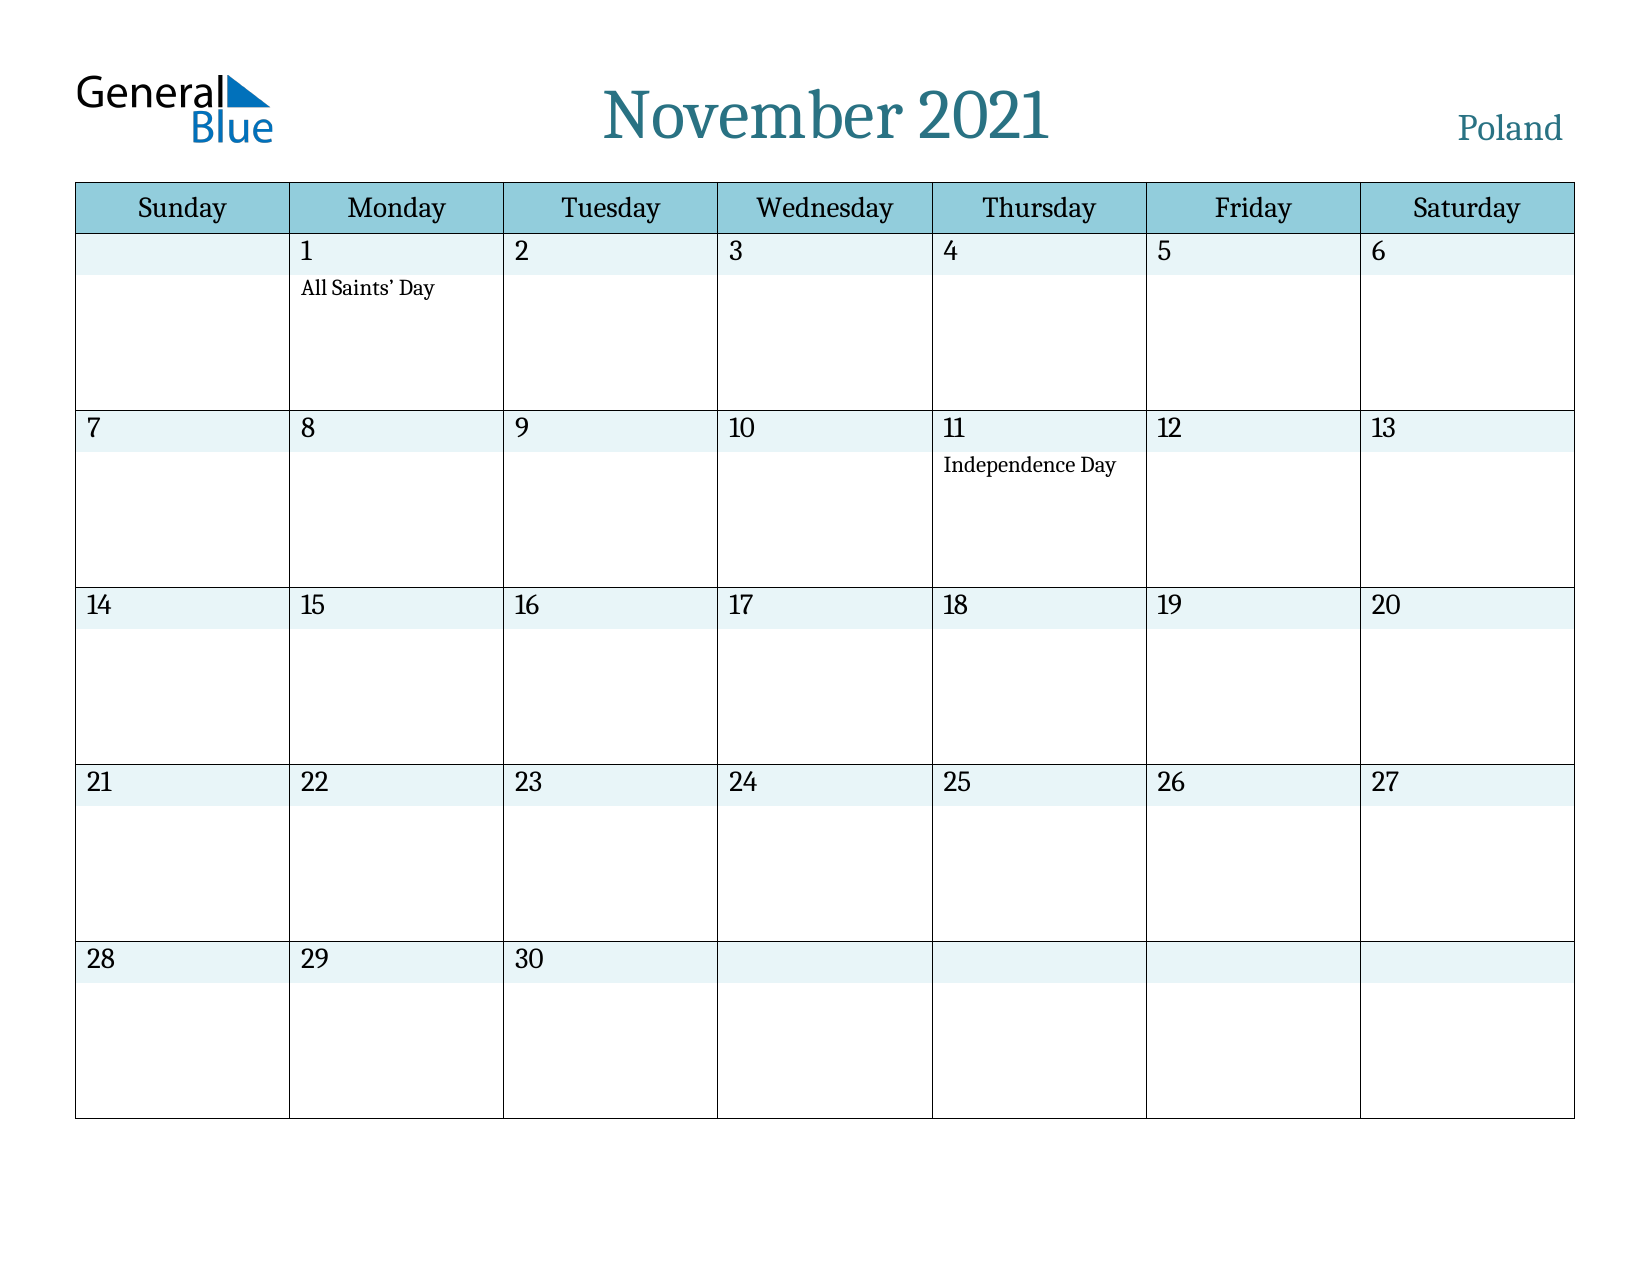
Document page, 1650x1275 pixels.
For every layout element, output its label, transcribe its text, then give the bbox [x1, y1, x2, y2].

table_cell [76, 983, 289, 1118]
table_cell [1147, 452, 1360, 587]
table_cell Monday [290, 183, 503, 233]
table_cell 7 [76, 411, 289, 452]
table_cell [718, 983, 932, 1118]
table_cell [1361, 983, 1574, 1118]
table_cell [1361, 452, 1574, 587]
table_cell [933, 275, 1146, 410]
table_cell [1147, 942, 1360, 983]
table_cell 18 [933, 588, 1146, 629]
table_cell 14 [76, 588, 289, 629]
table_cell 25 [933, 765, 1146, 806]
table_cell [290, 806, 503, 941]
table_cell 27 [1361, 765, 1574, 806]
table_cell 8 [290, 411, 503, 452]
table_cell [504, 629, 717, 764]
table_cell [933, 629, 1146, 764]
table_cell 22 [290, 765, 503, 806]
table_cell [504, 452, 717, 587]
table_cell [76, 806, 289, 941]
table_cell All Saints’ Day [290, 275, 503, 410]
table_cell Independence Day [933, 452, 1146, 587]
table_cell 28 [76, 942, 289, 983]
table_cell [76, 234, 289, 275]
table_cell [1361, 806, 1574, 941]
table_cell 16 [504, 588, 717, 629]
table_cell 26 [1147, 765, 1360, 806]
table_cell [290, 452, 503, 587]
table_cell 15 [290, 588, 503, 629]
table_cell [1147, 983, 1360, 1118]
table_header Poland [1146, 75, 1574, 182]
table_cell 19 [1147, 588, 1360, 629]
table_cell 23 [504, 765, 717, 806]
table_cell 6 [1361, 234, 1574, 275]
table_cell 1 [290, 234, 503, 275]
table_cell [933, 983, 1146, 1118]
table_cell 20 [1361, 588, 1574, 629]
table_cell 9 [504, 411, 717, 452]
table_cell 11 [933, 411, 1146, 452]
table_cell [290, 629, 503, 764]
table_header [76, 75, 503, 182]
table_cell 21 [76, 765, 289, 806]
table_cell Sunday [76, 183, 289, 233]
table_cell Friday [1147, 183, 1360, 233]
table_cell 5 [1147, 234, 1360, 275]
table_cell [76, 275, 289, 410]
table_cell [718, 452, 932, 587]
table_cell [1361, 942, 1574, 983]
table_cell Wednesday [718, 183, 932, 233]
table_cell 3 [718, 234, 932, 275]
table_cell [1361, 275, 1574, 410]
table_cell 17 [718, 588, 932, 629]
table_cell [1147, 806, 1360, 941]
table_cell [1147, 629, 1360, 764]
table_cell 13 [1361, 411, 1574, 452]
table_header November 2021 [504, 75, 1146, 182]
table_cell [718, 275, 932, 410]
table_cell Saturday [1361, 183, 1574, 233]
table_cell [718, 806, 932, 941]
table_cell [504, 275, 717, 410]
table_cell 29 [290, 942, 503, 983]
table_cell 10 [718, 411, 932, 452]
table_cell [718, 942, 932, 983]
table_cell [1361, 629, 1574, 764]
table_cell [504, 983, 717, 1118]
table_cell 4 [933, 234, 1146, 275]
table_cell [76, 629, 289, 764]
table_cell [1147, 275, 1360, 410]
table_cell Thursday [933, 183, 1146, 233]
picture [77, 75, 273, 143]
table_cell [76, 452, 289, 587]
table_cell [504, 806, 717, 941]
table_cell 2 [504, 234, 717, 275]
table_cell [933, 806, 1146, 941]
table_cell 12 [1147, 411, 1360, 452]
table_cell 30 [504, 942, 717, 983]
table_cell 24 [718, 765, 932, 806]
table_cell [718, 629, 932, 764]
table_cell [290, 983, 503, 1118]
table_cell Tuesday [504, 183, 717, 233]
table_cell [933, 942, 1146, 983]
